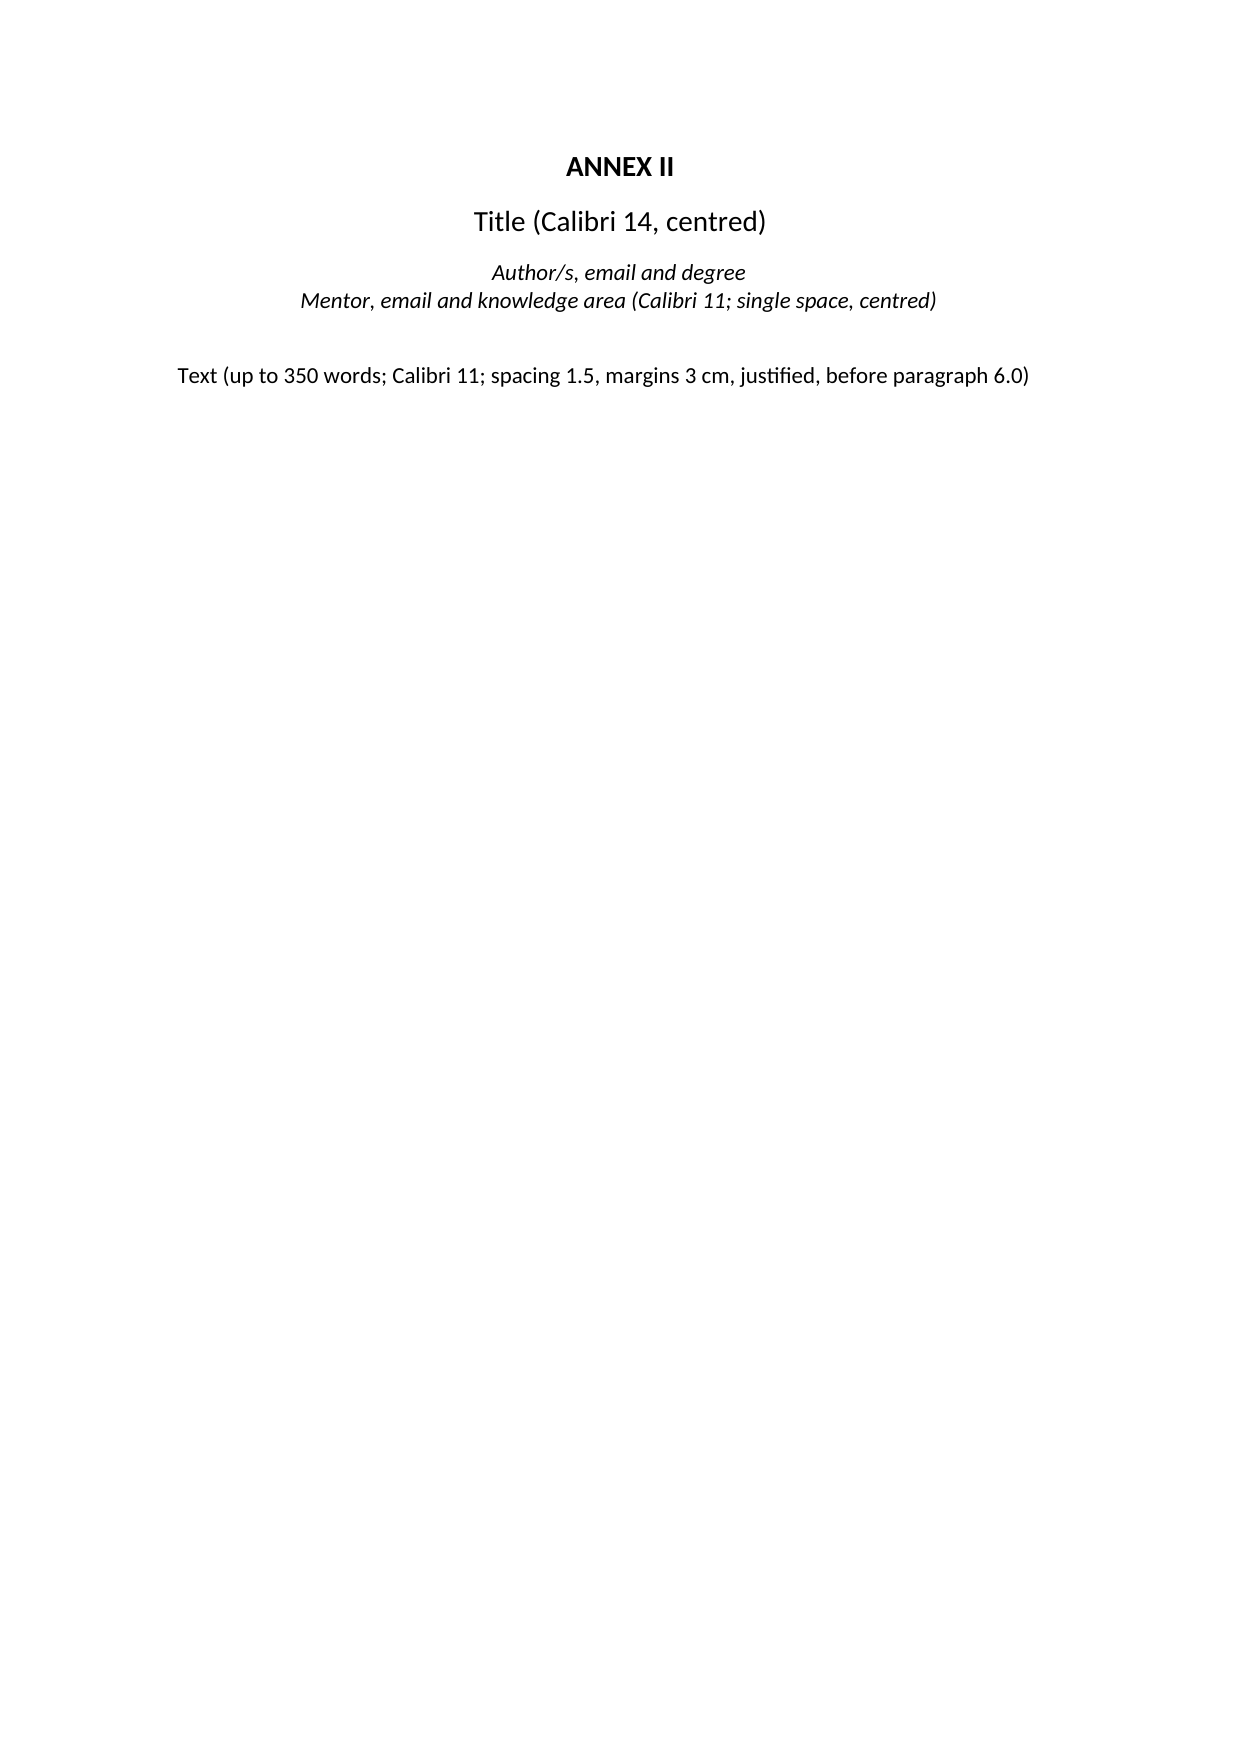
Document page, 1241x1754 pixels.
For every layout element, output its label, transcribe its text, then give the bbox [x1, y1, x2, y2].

text Title (Calibri 14, centred) [177, 203, 1063, 238]
text Author/s, email and degree [177, 258, 1063, 286]
text ANNEX II [177, 148, 1063, 183]
text Mentor, email and knowledge area (Calibri 11; single space, centred) [177, 286, 1063, 314]
text Text (up to 350 words; Calibri 11; spacing 1.5, margins 3 cm, justified, before paragraph 6.0) [177, 361, 1063, 389]
